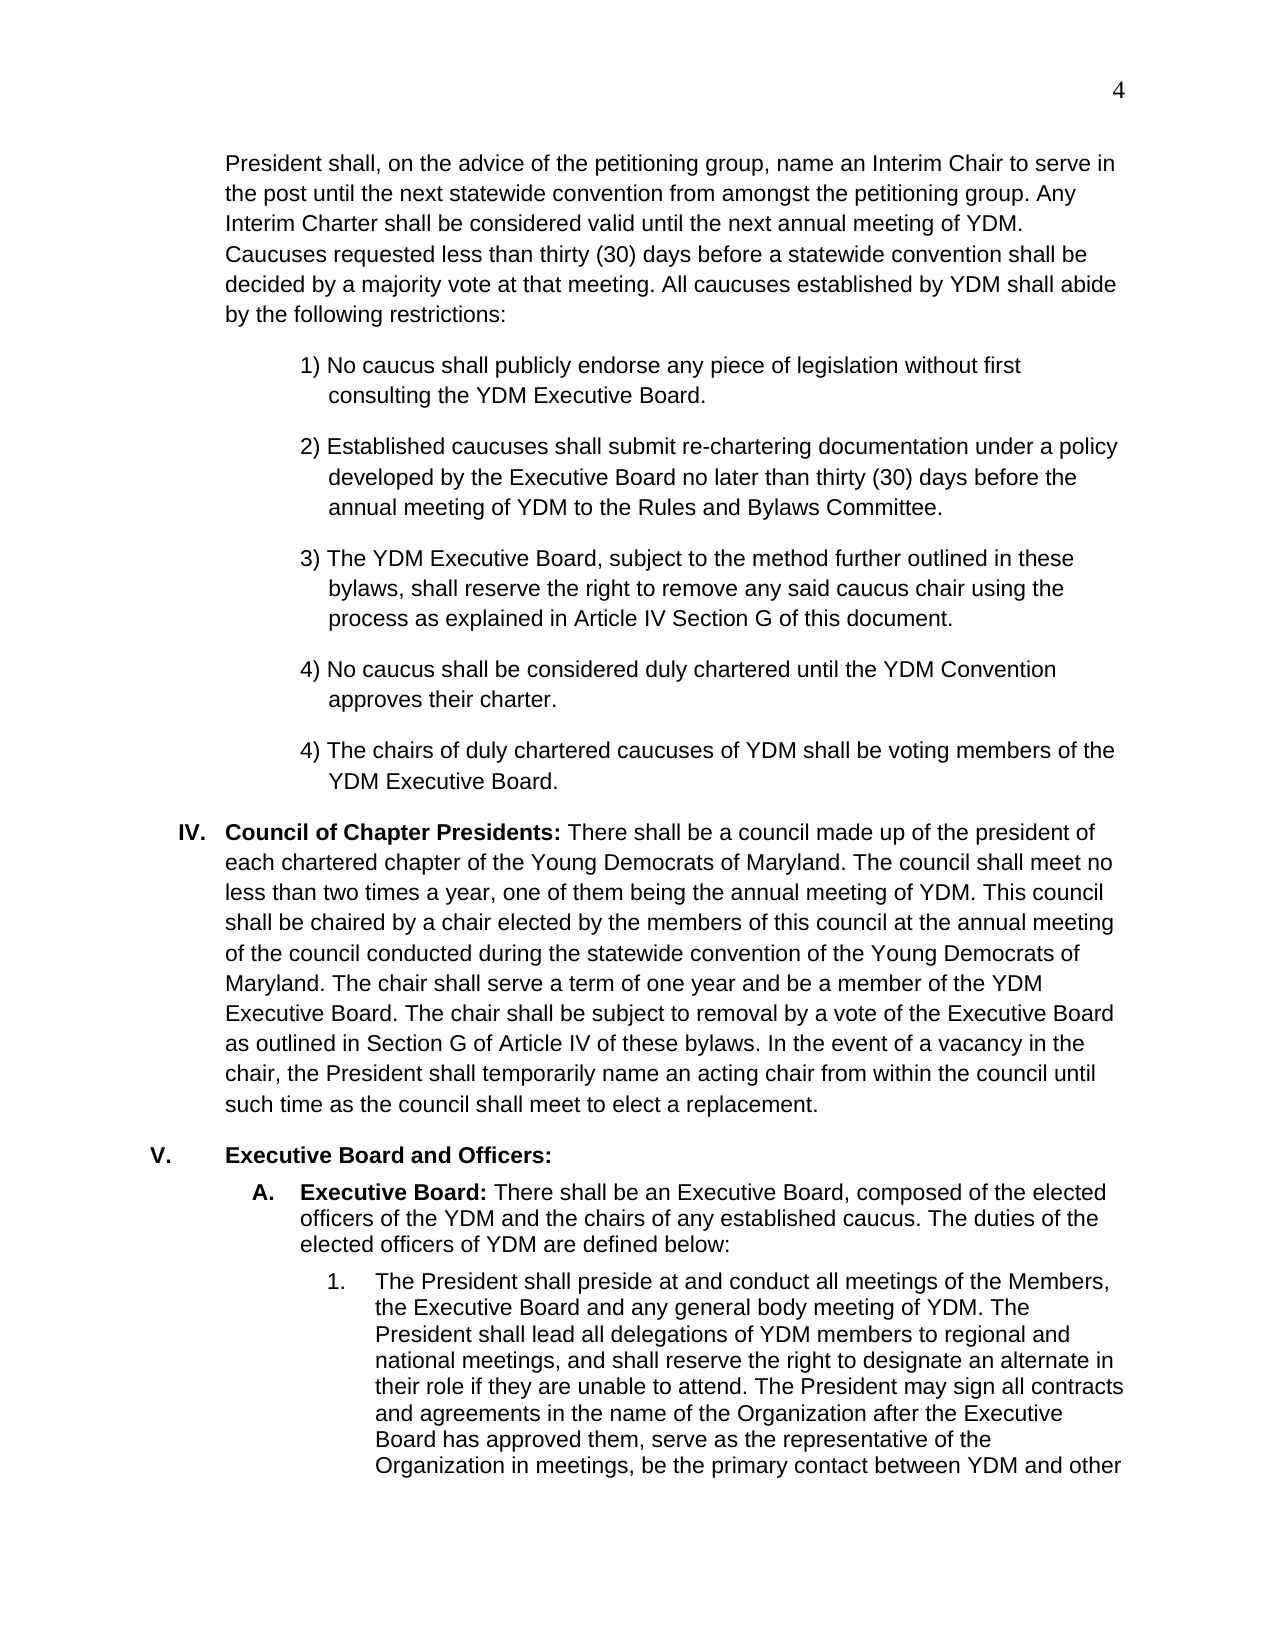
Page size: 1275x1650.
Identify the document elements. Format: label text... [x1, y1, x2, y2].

text 4) No caucus shall be considered duly chartered until the YDM Convention approves their charter. [300, 656, 1125, 713]
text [225, 150, 1125, 327]
text 3) The YDM Executive Board, subject to the method further outlined in these bylaws, shall reserve the right to remove any said caucus chair using the process as explained in Article IV Section G of this document. [300, 545, 1125, 632]
list Executive Board and Officers: [150, 1142, 1125, 1168]
text 2) Established caucuses shall submit re-chartering documentation under a policy developed by the Executive Board no later than thirty (30) days before the annual meeting of YDM to the Rules and Bylaws Committee. [300, 433, 1125, 520]
list Executive Board: There shall be an Executive Board, composed of the elected officers of the YDM and the chairs of any established caucus. The duties of the elected officers of YDM are defined below: [252, 1178, 1125, 1257]
text 4) The chairs of duly chartered caucuses of YDM shall be voting members of the YDM Executive Board. [300, 737, 1125, 794]
text 1) No caucus shall publicly endorse any piece of legislation without first consulting the YDM Executive Board. [300, 352, 1125, 409]
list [327, 1268, 1125, 1479]
list Council of Chapter Presidents: There shall be a council made up of the president of each chartered chapter of the Young Democrats of Maryland. The council shall meet no less than two times a year, one of them being the annual meeting of YDM. This council shall be chaired by a chair elected by the members of this council at the annual meeting of the council conducted during the statewide convention of the Young Democrats of Maryland. The chair shall serve a term of one year and be a member of the YDM Executive Board. The chair shall be subject to removal by a vote of the Executive Board as outlined in Section G of Article IV of these bylaws. In the event of a vacancy in the chair, the President shall temporarily name an acting chair from within the council until such time as the council shall meet to elect a replacement. [178, 819, 1125, 1117]
